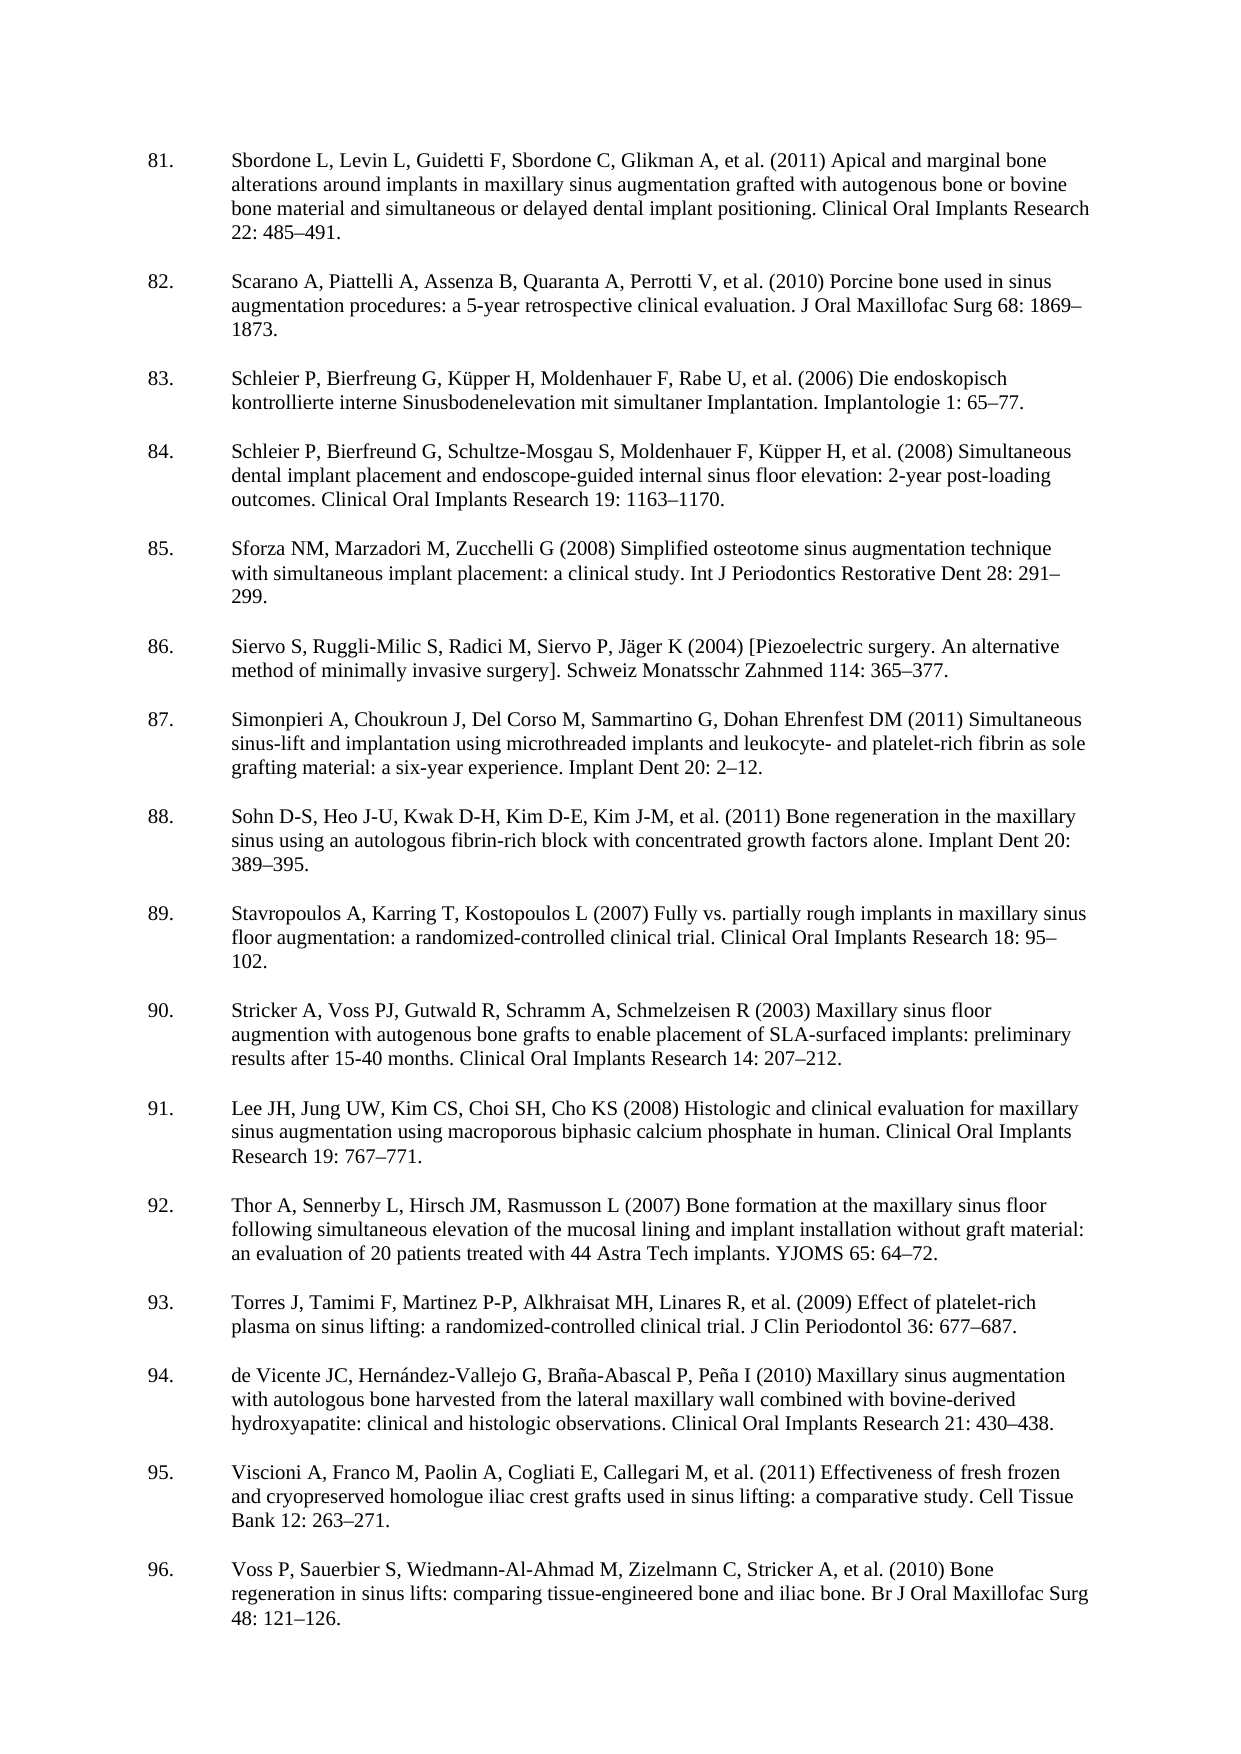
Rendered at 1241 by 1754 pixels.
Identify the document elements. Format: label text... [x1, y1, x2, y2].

text 96. Voss P, Sauerbier S, Wiedmann-Al-Ahmad M, Zizelmann C, Stricker A, et al. (2010) Bone regeneration in sinus lifts: comparing tissue-engineered bone and iliac bone. Br J Oral Maxillofac Surg 48: 121–126. [148, 1557, 1093, 1629]
text 81. Sbordone L, Levin L, Guidetti F, Sbordone C, Glikman A, et al. (2011) Apical and marginal bone alterations around implants in maxillary sinus augmentation grafted with autogenous bone or bovine bone material and simultaneous or delayed dental implant positioning. Clinical Oral Implants Research 22: 485–491. [148, 148, 1093, 244]
text 82. Scarano A, Piattelli A, Assenza B, Quaranta A, Perrotti V, et al. (2010) Porcine bone used in sinus augmentation procedures: a 5-year retrospective clinical evaluation. J Oral Maxillofac Surg 68: 1869–1873. [148, 269, 1093, 341]
text 86. Siervo S, Ruggli-Milic S, Radici M, Siervo P, Jäger K (2004) [Piezoelectric surgery. An alternative method of minimally invasive surgery]. Schweiz Monatsschr Zahnmed 114: 365–377. [148, 633, 1093, 682]
text 85. Sforza NM, Marzadori M, Zucchelli G (2008) Simplified osteotome sinus augmentation technique with simultaneous implant placement: a clinical study. Int J Periodontics Restorative Dent 28: 291–299. [148, 536, 1093, 608]
text 93. Torres J, Tamimi F, Martinez P-P, Alkhraisat MH, Linares R, et al. (2009) Effect of platelet-rich plasma on sinus lifting: a randomized-controlled clinical trial. J Clin Periodontol 36: 677–687. [148, 1290, 1093, 1338]
text 91. Lee JH, Jung UW, Kim CS, Choi SH, Cho KS (2008) Histologic and clinical evaluation for maxillary sinus augmentation using macroporous biphasic calcium phosphate in human. Clinical Oral Implants Research 19: 767–771. [148, 1095, 1093, 1168]
text 84. Schleier P, Bierfreund G, Schultze-Mosgau S, Moldenhauer F, Küpper H, et al. (2008) Simultaneous dental implant placement and endoscope-guided internal sinus floor elevation: 2-year post-loading outcomes. Clinical Oral Implants Research 19: 1163–1170. [148, 439, 1093, 511]
text 90. Stricker A, Voss PJ, Gutwald R, Schramm A, Schmelzeisen R (2003) Maxillary sinus floor augmention with autogenous bone grafts to enable placement of SLA-surfaced implants: preliminary results after 15-40 months. Clinical Oral Implants Research 14: 207–212. [148, 998, 1093, 1070]
text 87. Simonpieri A, Choukroun J, Del Corso M, Sammartino G, Dohan Ehrenfest DM (2011) Simultaneous sinus-lift and implantation using microthreaded implants and leukocyte- and platelet-rich fibrin as sole grafting material: a six-year experience. Implant Dent 20: 2–12. [148, 707, 1093, 779]
text 83. Schleier P, Bierfreung G, Küpper H, Moldenhauer F, Rabe U, et al. (2006) Die endoskopisch kontrollierte interne Sinusbodenelevation mit simultaner Implantation. Implantologie 1: 65–77. [148, 366, 1093, 414]
text 95. Viscioni A, Franco M, Paolin A, Cogliati E, Callegari M, et al. (2011) Effectiveness of fresh frozen and cryopreserved homologue iliac crest grafts used in sinus lifting: a comparative study. Cell Tissue Bank 12: 263–271. [148, 1460, 1093, 1532]
text 94. de Vicente JC, Hernández-Vallejo G, Braña-Abascal P, Peña I (2010) Maxillary sinus augmentation with autologous bone harvested from the lateral maxillary wall combined with bovine-derived hydroxyapatite: clinical and histologic observations. Clinical Oral Implants Research 21: 430–438. [148, 1363, 1093, 1435]
text 92. Thor A, Sennerby L, Hirsch JM, Rasmusson L (2007) Bone formation at the maxillary sinus floor following simultaneous elevation of the mucosal lining and implant installation without graft material: an evaluation of 20 patients treated with 44 Astra Tech implants. YJOMS 65: 64–72. [148, 1193, 1093, 1265]
text 88. Sohn D-S, Heo J-U, Kwak D-H, Kim D-E, Kim J-M, et al. (2011) Bone regeneration in the maxillary sinus using an autologous fibrin-rich block with concentrated growth factors alone. Implant Dent 20: 389–395. [148, 804, 1093, 876]
text 89. Stavropoulos A, Karring T, Kostopoulos L (2007) Fully vs. partially rough implants in maxillary sinus floor augmentation: a randomized-controlled clinical trial. Clinical Oral Implants Research 18: 95–102. [148, 901, 1093, 973]
